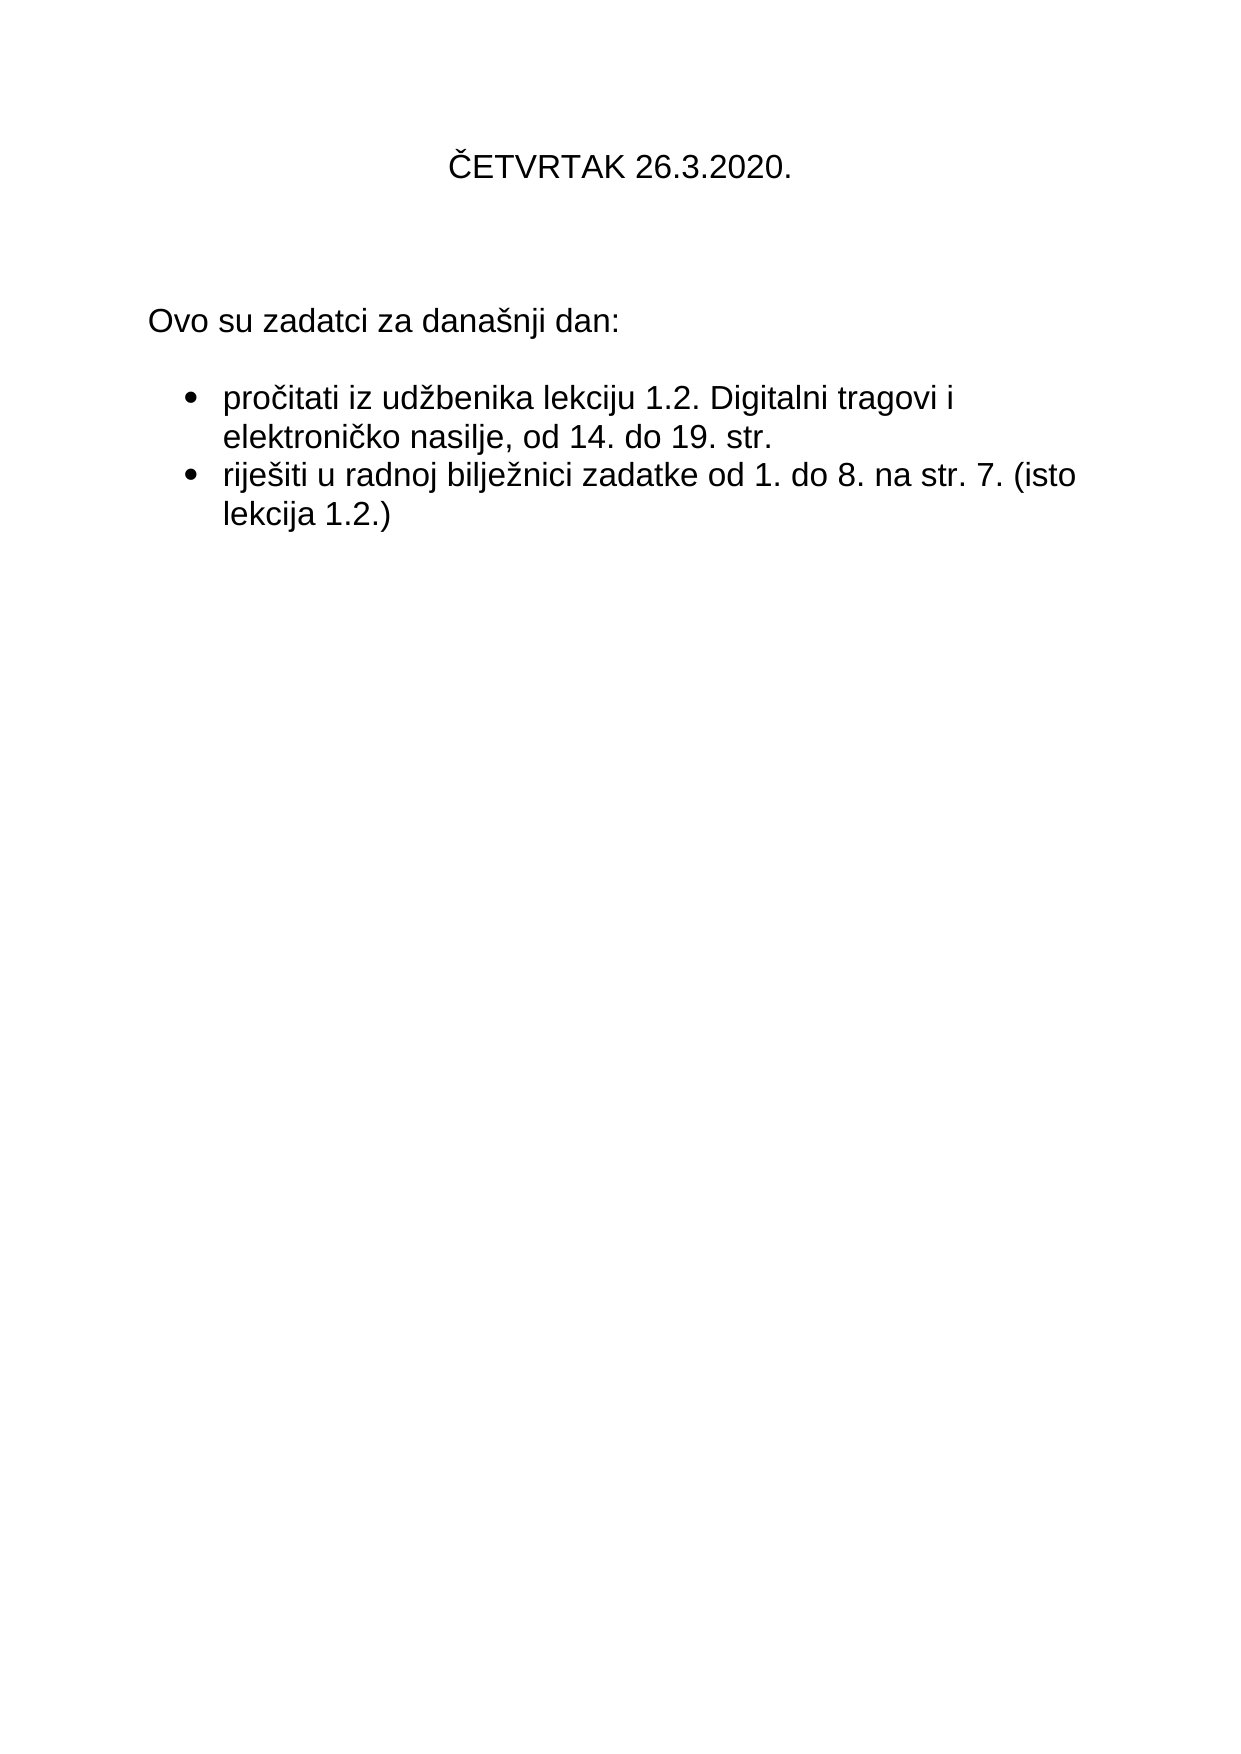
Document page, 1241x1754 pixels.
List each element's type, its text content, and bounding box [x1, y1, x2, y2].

list riješiti u radnoj bilježnici zadatke od 1. do 8. na str. 7. (isto lekcija 1.2.) [185, 455, 1093, 532]
text ČETVRTAK 26.3.2020. [148, 148, 1093, 186]
text Ovo su zadatci za današnji dan: [148, 301, 1093, 340]
list pročitati iz udžbenika lekciju 1.2. Digitalni tragovi i elektroničko nasilje, od 14. do 19. str. [185, 378, 1093, 455]
